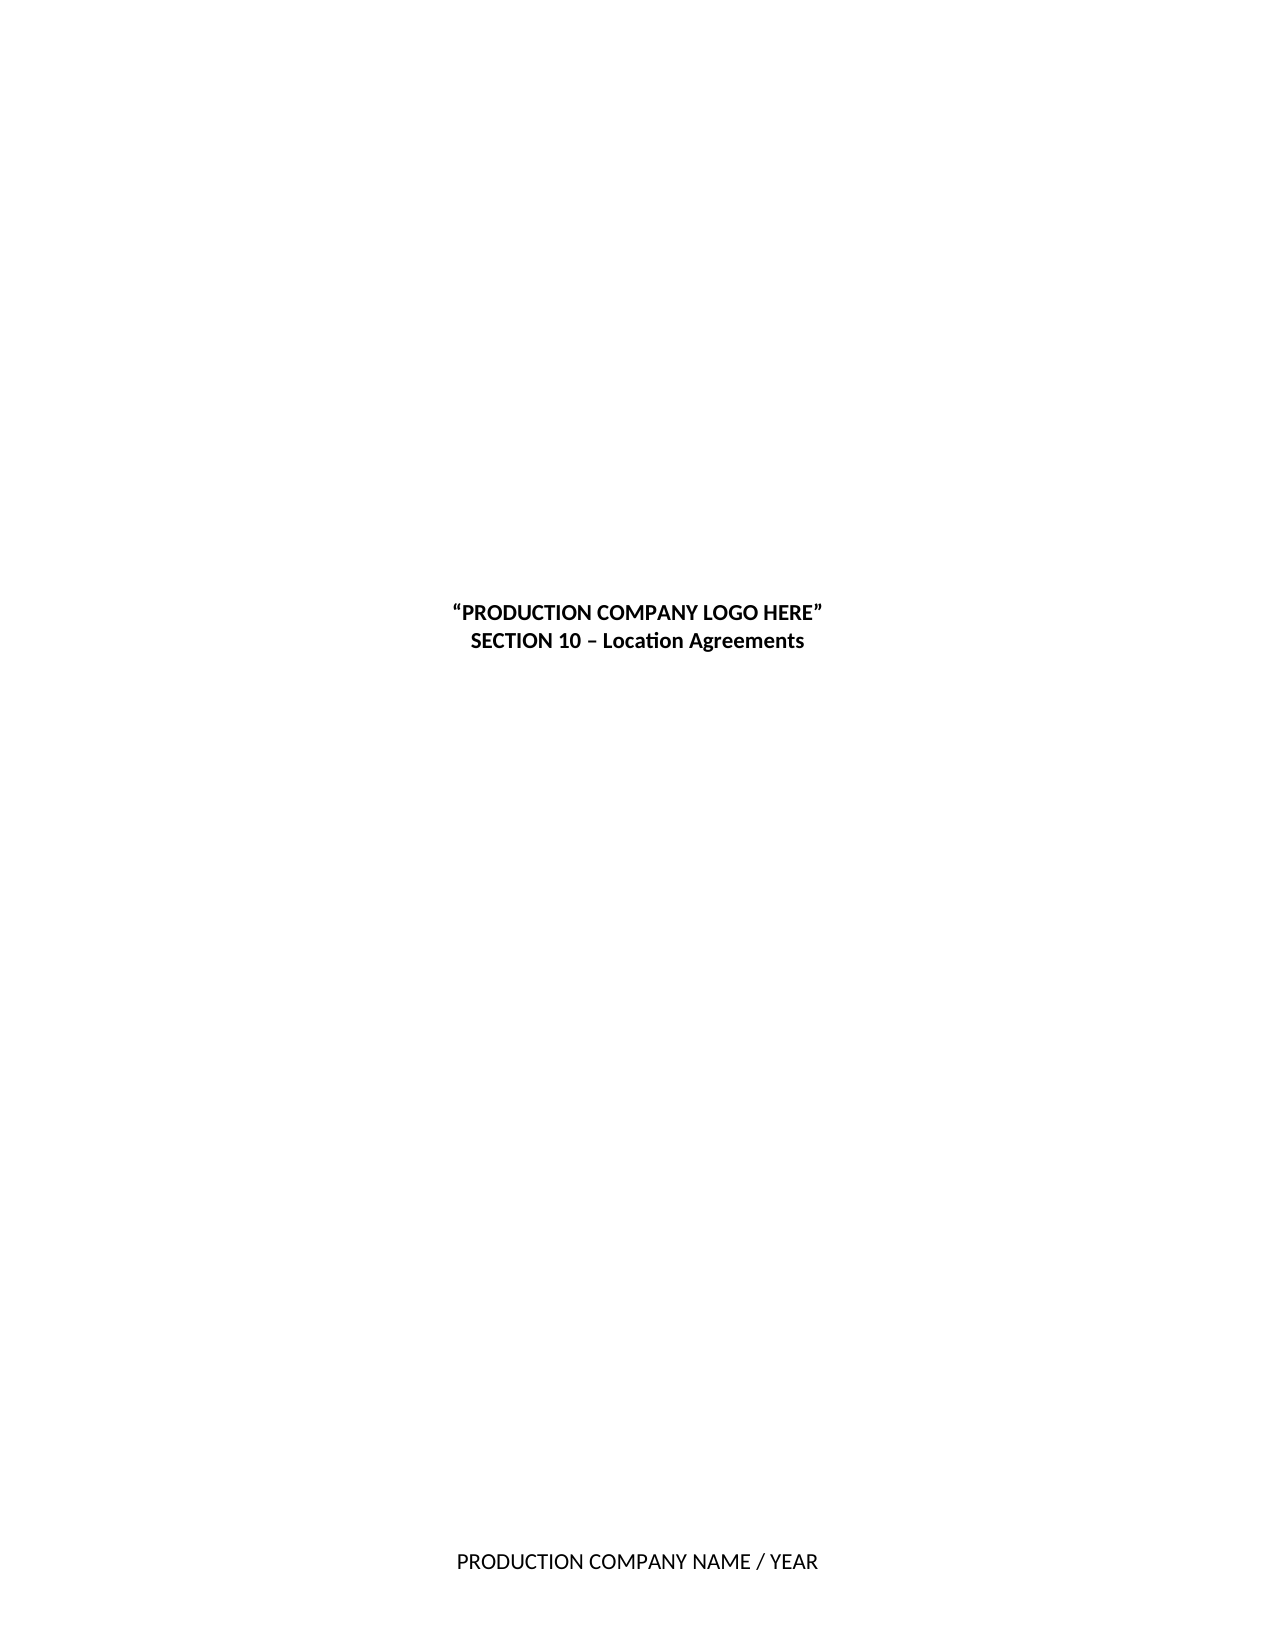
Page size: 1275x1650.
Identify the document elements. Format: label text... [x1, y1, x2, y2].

text SECTION 10 – Location Agreements [150, 626, 1125, 654]
text “PRODUCTION COMPANY LOGO HERE” [150, 598, 1125, 626]
